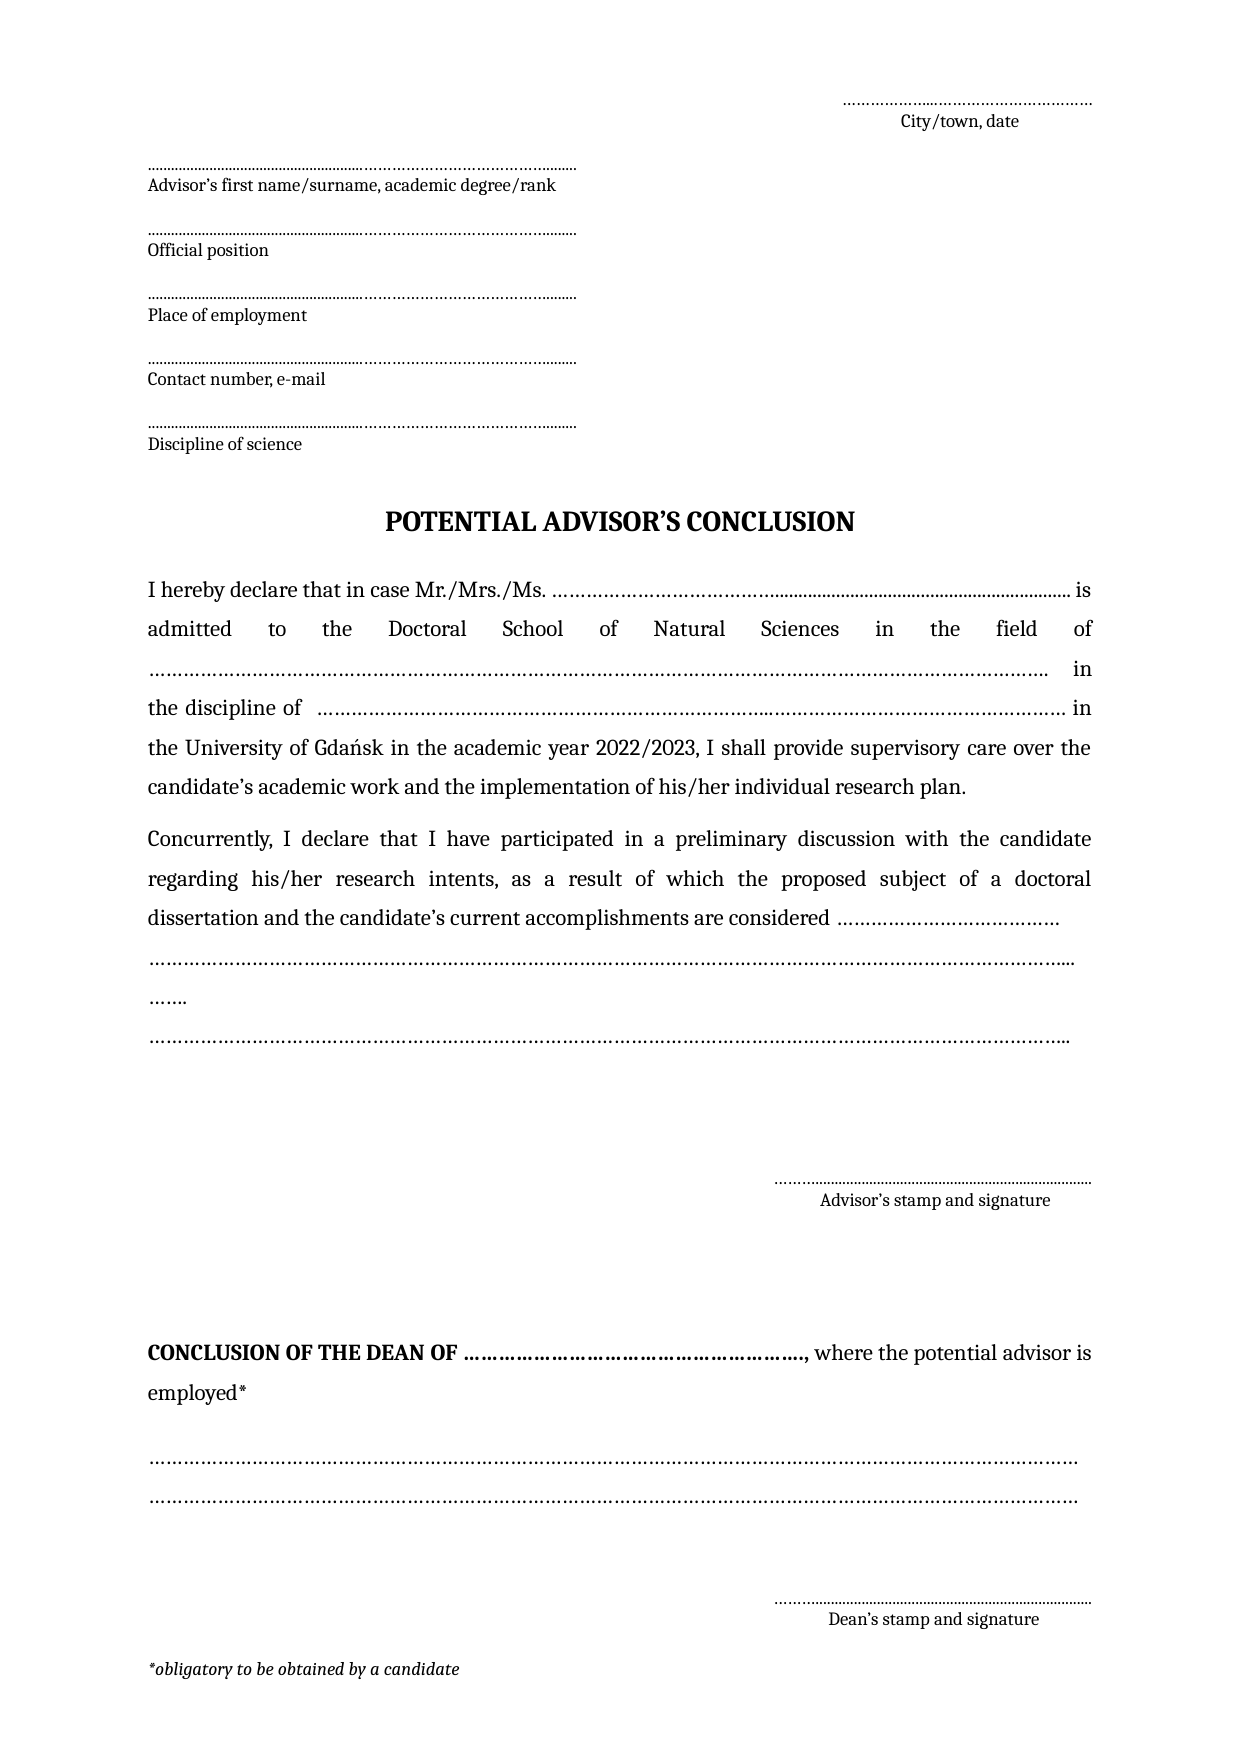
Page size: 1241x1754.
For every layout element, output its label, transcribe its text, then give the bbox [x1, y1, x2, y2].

text City/town, date [901, 110, 1093, 132]
text ........................................................…………………………………........ [148, 153, 1093, 175]
text Advisor’s stamp and signature [812, 1189, 1093, 1211]
text ........................................................…………………………………........ Discipline of science [148, 412, 1093, 455]
text ........................................................…………………………………........ [148, 218, 1093, 239]
text Official position [148, 239, 1093, 261]
text ………........................................................................ [591, 1587, 1093, 1609]
text Dean’s stamp and signature [738, 1609, 1093, 1631]
text ………........................................................................ [591, 1167, 1093, 1189]
text ……………………………………………………………………………………………………………………………………………...…….…………………………………………………………………………………………………………………………………………….. [148, 944, 1093, 1050]
text ………………...…………………………… [148, 89, 1093, 110]
text Place of employment [148, 304, 1093, 326]
text ........................................................…………………………………........ [148, 283, 1093, 304]
text Concurrently, I declare that I have participated in a preliminary discussion with the candidate regarding his/her research intents, as a result of which the proposed subject of a doctoral dissertation and the candidate’s current accomplishments are considered ………………………………… [148, 826, 1093, 931]
text POTENTIAL ADVISOR’S CONCLUSION [148, 506, 1093, 539]
text ........................................................…………………………………........ Contact number, e-mail [148, 347, 1093, 391]
text ……………………………………………………………………………………………………………………………………………………………………………………………………………………………………………………………………………………………… [148, 1444, 1093, 1509]
text I hereby declare that in case Mr./Mrs./Ms. …………………………………............................................................... is admitted to the Doctoral School of Natural Sciences in the field of …………………………………………………………………………………………………………………………………………. in the discipline of ……………………………………………………………………..…………………………………………… in the University of Gdańsk in the academic year 2022/2023, I shall provide supervisory care over the candidate’s academic work and the implementation of his/her individual research plan. [148, 577, 1093, 800]
text Advisor’s first name/surname, academic degree/rank [148, 175, 1093, 196]
text CONCLUSION OF THE DEAN OF …………………………………………………., where the potential advisor is employed* [148, 1340, 1093, 1406]
